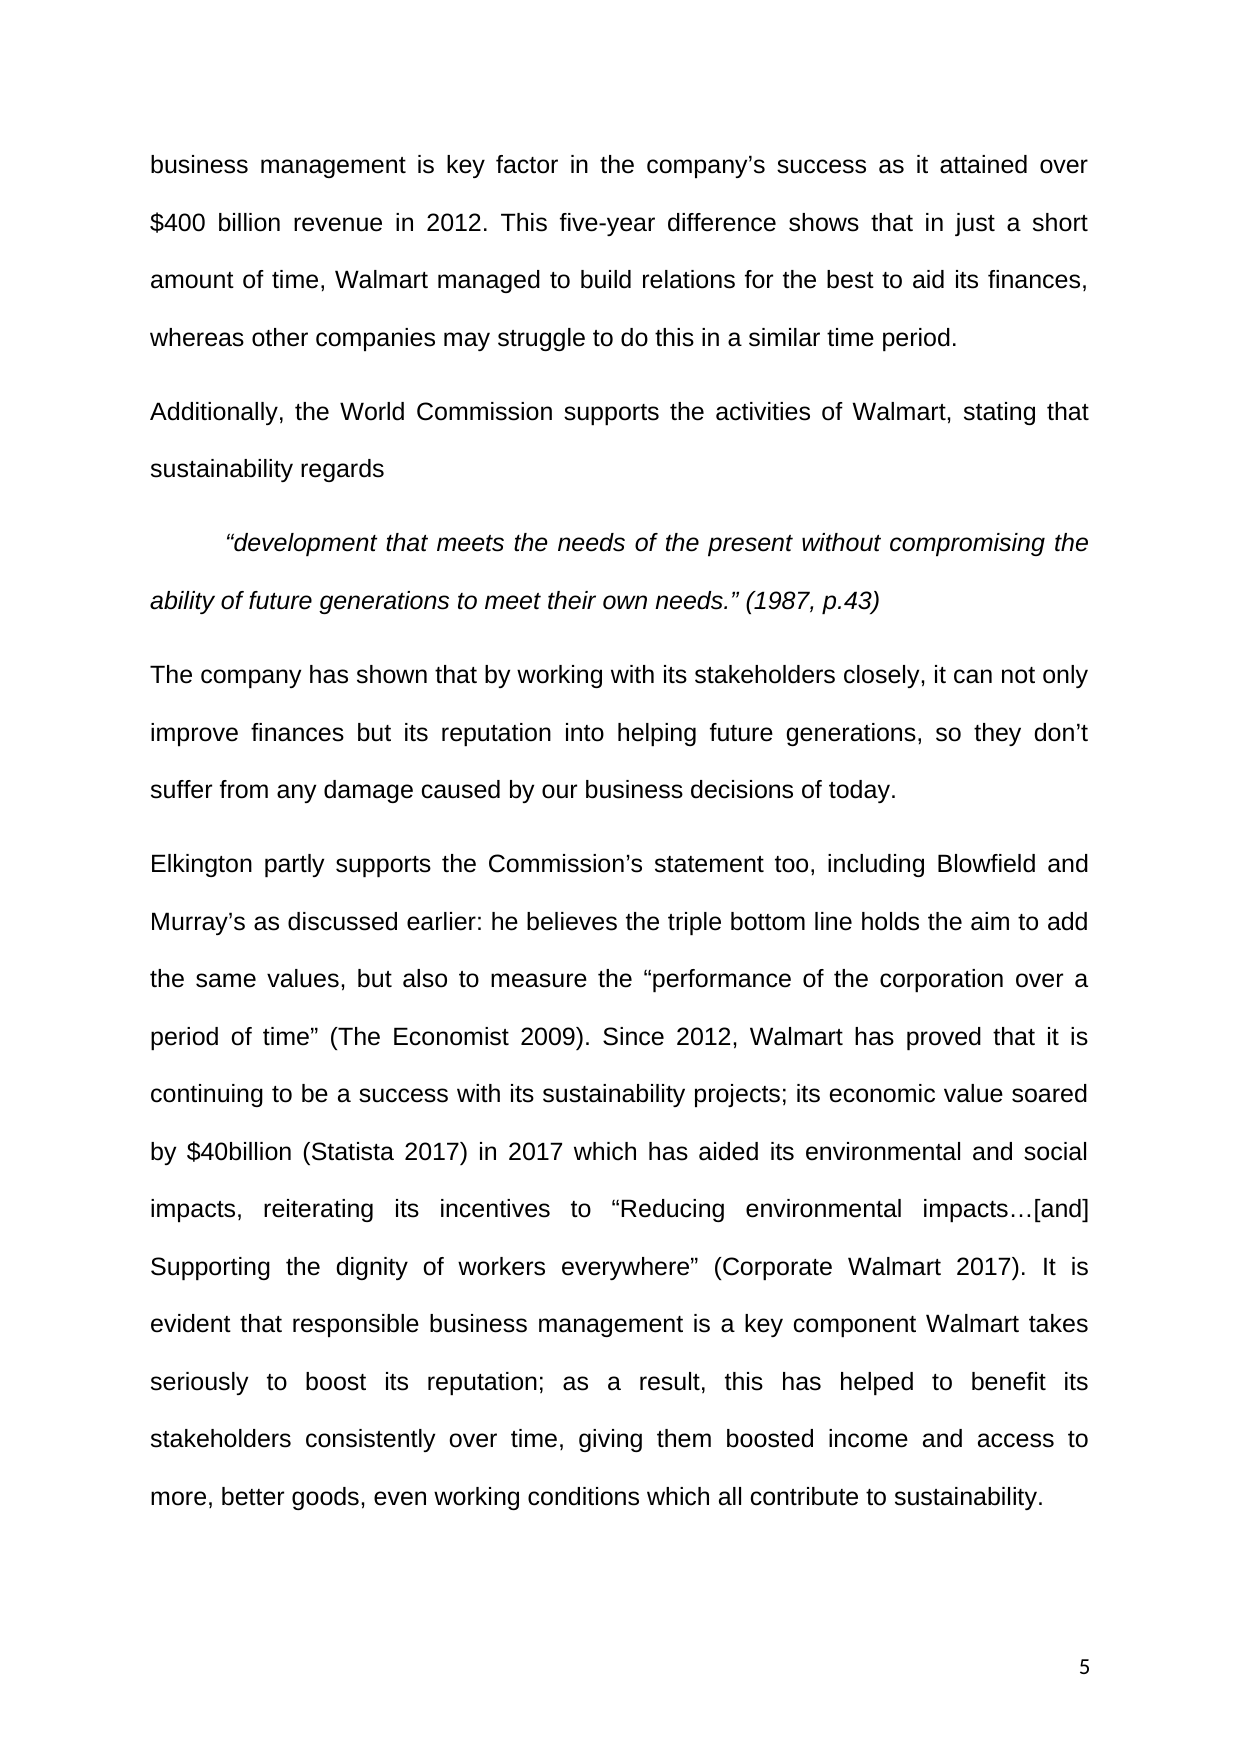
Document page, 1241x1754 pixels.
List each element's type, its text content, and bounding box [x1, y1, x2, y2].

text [150, 150, 1090, 351]
text Additionally, the World Commission supports the activities of Walmart, stating that sustainability regards [150, 397, 1090, 483]
text Elkington partly supports the Commission’s statement too, including Blowfield and Murray’s as discussed earlier: he believes the triple bottom line holds the aim to add the same values, but also to measure the “performance of the corporation over a period of time” (The Economist 2009). Since 2012, Walmart has proved that it is continuing to be a success with its sustainability projects; its economic value soared by $40billion (Statista 2017) in 2017 which has aided its environmental and social impacts, reiterating its incentives to “Reducing environmental impacts…[and] Supporting the dignity of workers everywhere” (Corporate Walmart 2017). It is evident that responsible business management is a key component Walmart takes seriously to boost its reputation; as a result, this has helped to benefit its stakeholders consistently over time, giving them boosted income and access to more, better goods, even working conditions which all contribute to sustainability. [150, 849, 1090, 1510]
text “development that meets the needs of the present without compromising the ability of future generations to meet their own needs.” (1987, p.43) [150, 528, 1090, 614]
text The company has shown that by working with its stakeholders closely, it can not only improve finances but its reputation into helping future generations, so they don’t suffer from any damage caused by our business decisions of today. [150, 660, 1090, 804]
